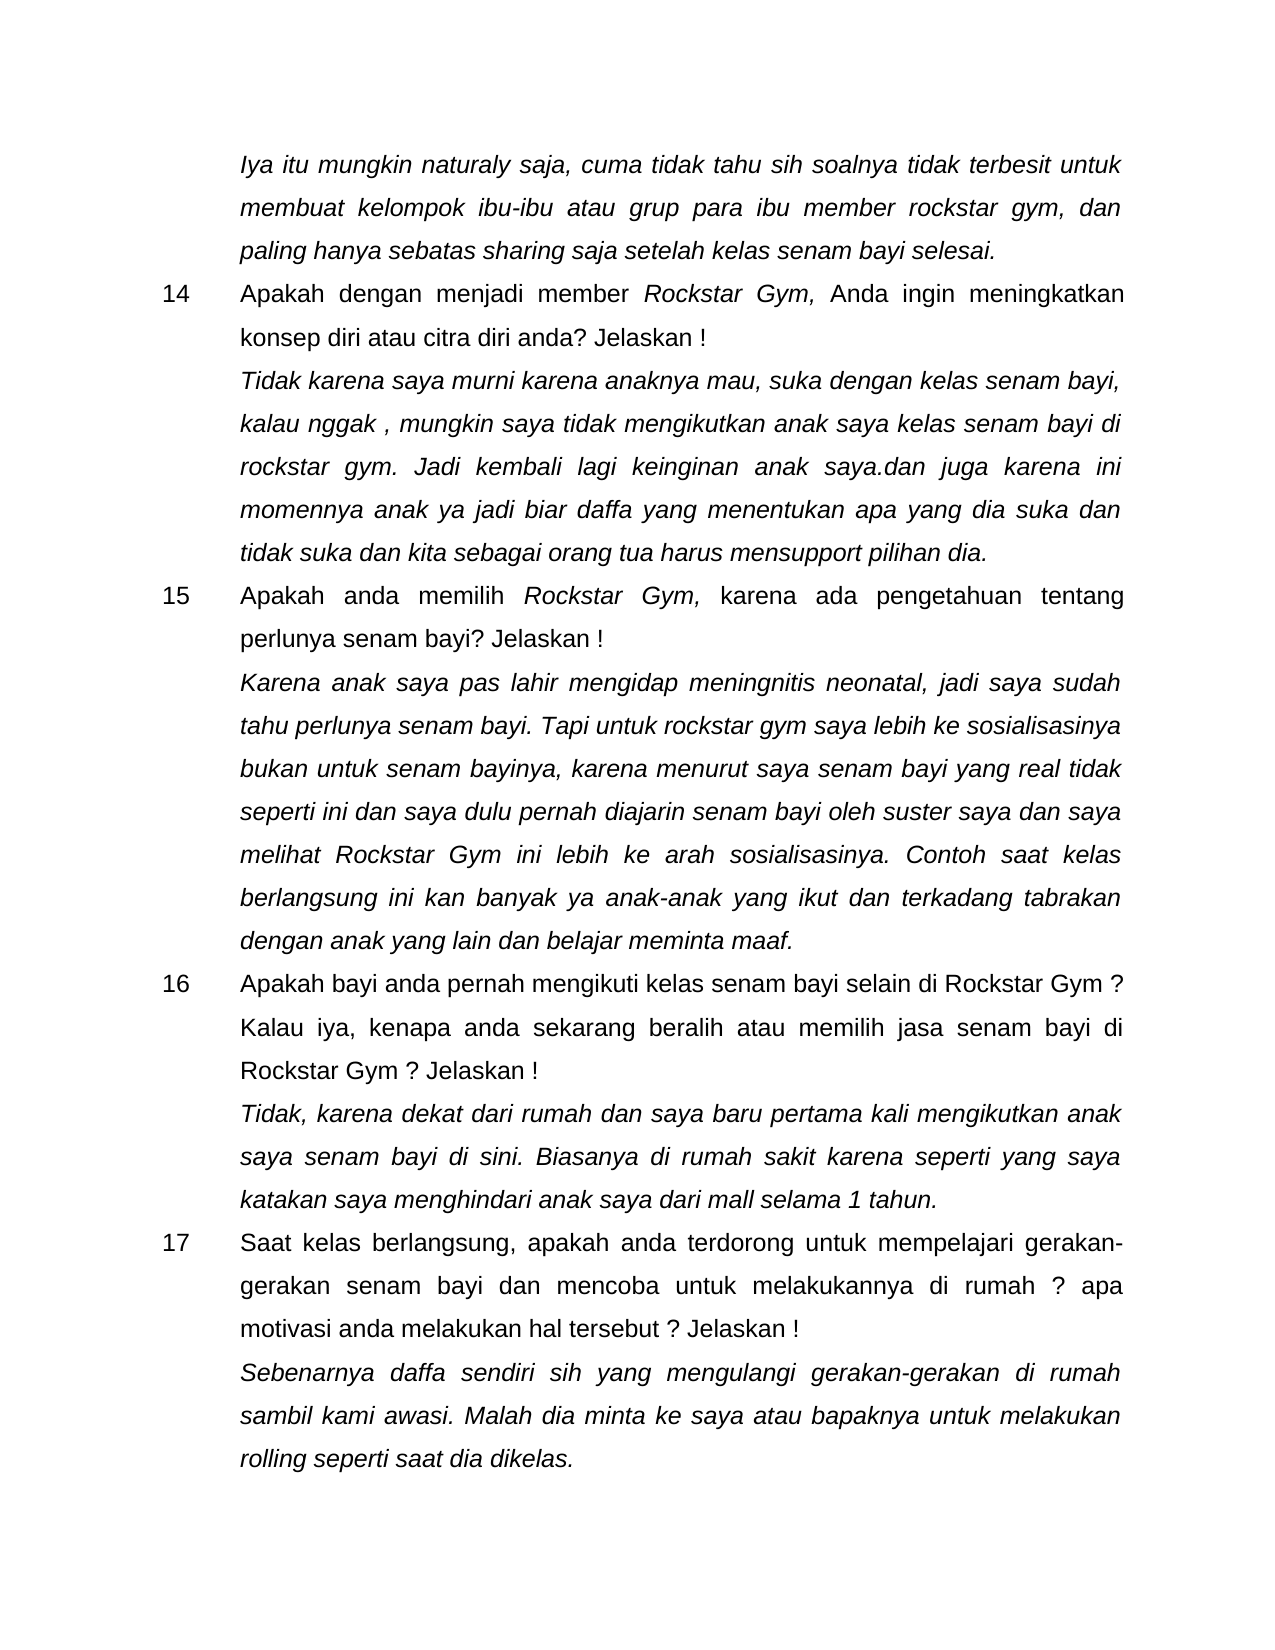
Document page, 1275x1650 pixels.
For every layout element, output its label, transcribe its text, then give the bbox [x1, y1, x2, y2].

list Karena anak saya pas lahir mengidap meningnitis neonatal, jadi saya sudah tahu perlunya senam bayi. Tapi untuk rockstar gym saya lebih ke sosialisasinya bukan untuk senam bayinya, karena menurut saya senam bayi yang real tidak seperti ini dan saya dulu pernah diajarin senam bayi oleh suster saya dan saya melihat Rockstar Gym ini lebih ke arah sosialisasinya. Contoh saat kelas berlangsung ini kan banyak ya anak-anak yang ikut dan terkadang tabrakan dengan anak yang lain dan belajar meminta maaf. [240, 667, 1125, 955]
list Saat kelas berlangsung, apakah anda terdorong untuk mempelajari gerakan-gerakan senam bayi dan mencoba untuk melakukannya di rumah ? apa motivasi anda melakukan hal tersebut ? Jelaskan ! [162, 1228, 1125, 1343]
list Tidak karena saya murni karena anaknya mau, suka dengan kelas senam bayi, kalau nggak , mungkin saya tidak mengikutkan anak saya kelas senam bayi di rockstar gym. Jadi kembali lagi keinginan anak saya.dan juga karena ini momennya anak ya jadi biar daffa yang menentukan apa yang dia suka dan tidak suka dan kita sebagai orang tua harus mensupport pilihan dia. [240, 366, 1125, 567]
list Apakah bayi anda pernah mengikuti kelas senam bayi selain di Rockstar Gym ? Kalau iya, kenapa anda sekarang beralih atau memilih jasa senam bayi di Rockstar Gym ? Jelaskan ! [162, 969, 1125, 1084]
list Apakah anda memilih Rockstar Gym, karena ada pengetahuan tentang perlunya senam bayi? Jelaskan ! [162, 581, 1125, 653]
list Tidak, karena dekat dari rumah dan saya baru pertama kali mengikutkan anak saya senam bayi di sini. Biasanya di rumah sakit karena seperti yang saya katakan saya menghindari anak saya dari mall selama 1 tahun. [240, 1099, 1125, 1214]
list Apakah dengan menjadi member Rockstar Gym, Anda ingin meningkatkan konsep diri atau citra diri anda? Jelaskan ! [162, 279, 1125, 351]
list Iya itu mungkin naturaly saja, cuma tidak tahu sih soalnya tidak terbesit untuk membuat kelompok ibu-ibu atau grup para ibu member rockstar gym, dan paling hanya sebatas sharing saja setelah kelas senam bayi selesai. [240, 150, 1125, 265]
list Sebenarnya daffa sendiri sih yang mengulangi gerakan-gerakan di rumah sambil kami awasi. Malah dia minta ke saya atau bapaknya untuk melakukan rolling seperti saat dia dikelas. [240, 1357, 1125, 1472]
